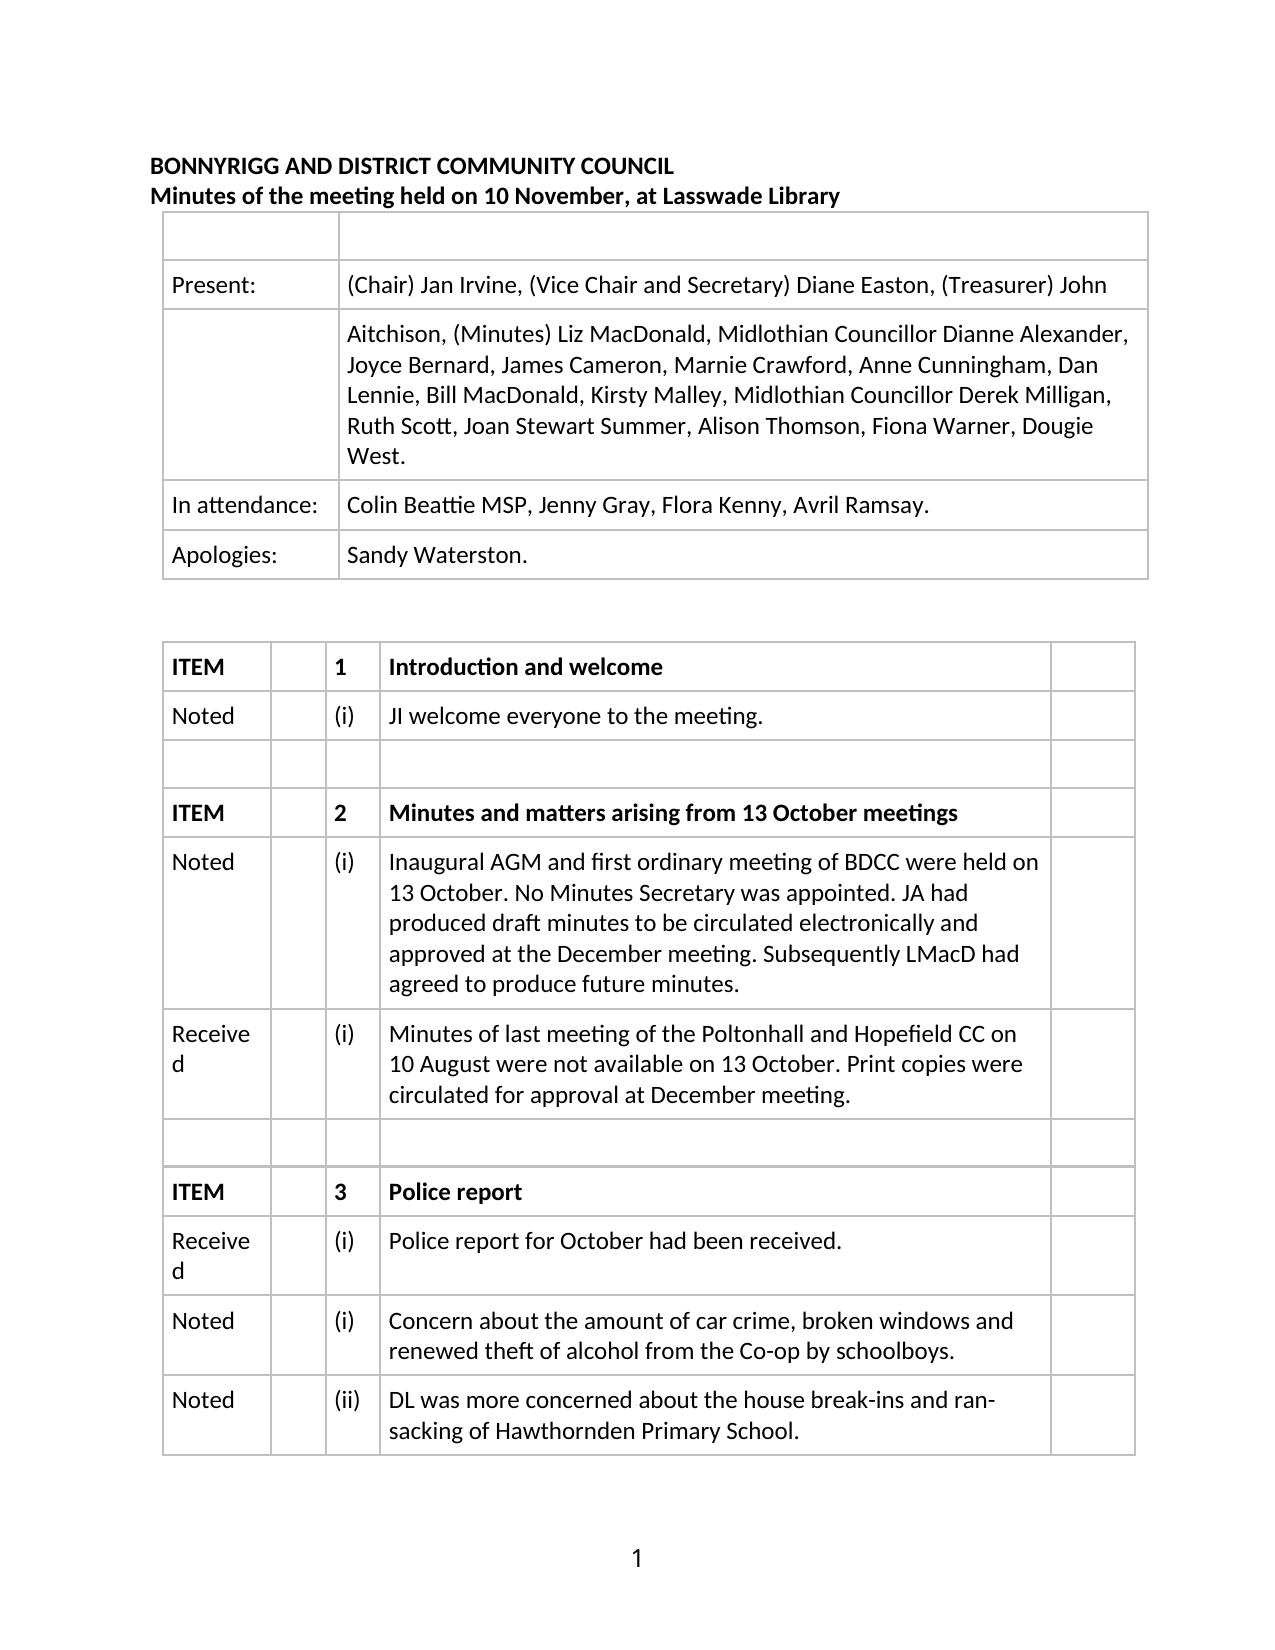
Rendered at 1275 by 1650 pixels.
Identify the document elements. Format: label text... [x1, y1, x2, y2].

table_cell Noted [164, 838, 270, 1007]
table_cell Received [164, 1217, 270, 1294]
table_cell [272, 1217, 325, 1294]
table_cell Colin Beattie MSP, Jenny Gray, Flora Kenny, Avril Ramsay. [340, 481, 1147, 528]
table_cell Police report [381, 1168, 1050, 1214]
table_cell [272, 692, 325, 739]
table_cell [381, 741, 1050, 787]
table_cell [272, 789, 325, 836]
table_cell DL was more concerned about the house break-ins and ran-sacking of Hawthornden Primary School. [381, 1376, 1050, 1454]
table_cell Noted [164, 1296, 270, 1374]
table_header 1 [327, 643, 379, 690]
table_cell (ii) [327, 1376, 379, 1454]
table_header Introduction and welcome [381, 643, 1050, 690]
table_header [272, 643, 325, 690]
table_cell [272, 1120, 325, 1165]
table_cell 2 [327, 789, 379, 836]
table_cell [164, 1120, 270, 1165]
table_cell Police report for October had been received. [381, 1217, 1050, 1294]
table_cell [1052, 1010, 1134, 1118]
table_cell [272, 838, 325, 1007]
table_header [1052, 643, 1134, 690]
table_cell [1052, 1296, 1134, 1374]
table_cell Aitchison, (Minutes) Liz MacDonald, Midlothian Councillor Dianne Alexander, Joyce Bernard, James Cameron, Marnie Crawford, Anne Cunningham, Dan Lennie, Bill MacDonald, Kirsty Malley, Midlothian Councillor Derek Milligan, Ruth Scott, Joan Stewart Summer, Alison Thomson, Fiona Warner, Dougie West. [340, 310, 1147, 479]
table_cell [272, 1376, 325, 1454]
table_cell ITEM [164, 789, 270, 836]
table_cell [164, 310, 338, 479]
table_cell Noted [164, 1376, 270, 1454]
table_cell Sandy Waterston. [340, 531, 1147, 578]
text BONNYRIGG AND DISTRICT COMMUNITY COUNCIL [150, 150, 1125, 181]
table_cell (i) [327, 1217, 379, 1294]
table_cell [272, 741, 325, 787]
table_cell Present: [164, 261, 338, 308]
table_cell [1052, 838, 1134, 1007]
table_cell (i) [327, 1010, 379, 1118]
table_cell (i) [327, 692, 379, 739]
table_cell [1052, 741, 1134, 787]
table_cell 3 [327, 1168, 379, 1214]
table_cell [327, 741, 379, 787]
table_cell ITEM [164, 1168, 270, 1214]
table_cell [272, 1168, 325, 1214]
table_cell [272, 1296, 325, 1374]
table_cell [1052, 1376, 1134, 1454]
table_cell Apologies: [164, 531, 338, 578]
table_header [340, 213, 1147, 258]
table_cell (i) [327, 838, 379, 1007]
table_cell Noted [164, 692, 270, 739]
table_header [164, 213, 338, 258]
table_cell [1052, 1168, 1134, 1214]
table_cell Minutes of last meeting of the Poltonhall and Hopefield CC on 10 August were not available on 13 October. Print copies were circulated for approval at December meeting. [381, 1010, 1050, 1118]
table_cell JI welcome everyone to the meeting. [381, 692, 1050, 739]
table_cell (i) [327, 1296, 379, 1374]
table_cell [381, 1120, 1050, 1165]
table_cell [272, 1010, 325, 1118]
table_cell (Chair) Jan Irvine, (Vice Chair and Secretary) Diane Easton, (Treasurer) John [340, 261, 1147, 308]
table_cell [1052, 692, 1134, 739]
table_cell Received [164, 1010, 270, 1118]
table_cell [1052, 789, 1134, 836]
table_cell [1052, 1217, 1134, 1294]
table_cell Concern about the amount of car crime, broken windows and renewed theft of alcohol from the Co-op by schoolboys. [381, 1296, 1050, 1374]
table_cell In attendance: [164, 481, 338, 528]
text Minutes of the meeting held on 10 November, at Lasswade Library [150, 181, 1125, 211]
table_header ITEM [164, 643, 270, 690]
table_cell [1052, 1120, 1134, 1165]
table_cell [327, 1120, 379, 1165]
table_cell Inaugural AGM and first ordinary meeting of BDCC were held on 13 October. No Minutes Secretary was appointed. JA had produced draft minutes to be circulated electronically and approved at the December meeting. Subsequently LMacD had agreed to produce future minutes. [381, 838, 1050, 1007]
table_cell Minutes and matters arising from 13 October meetings [381, 789, 1050, 836]
table_cell [164, 741, 270, 787]
